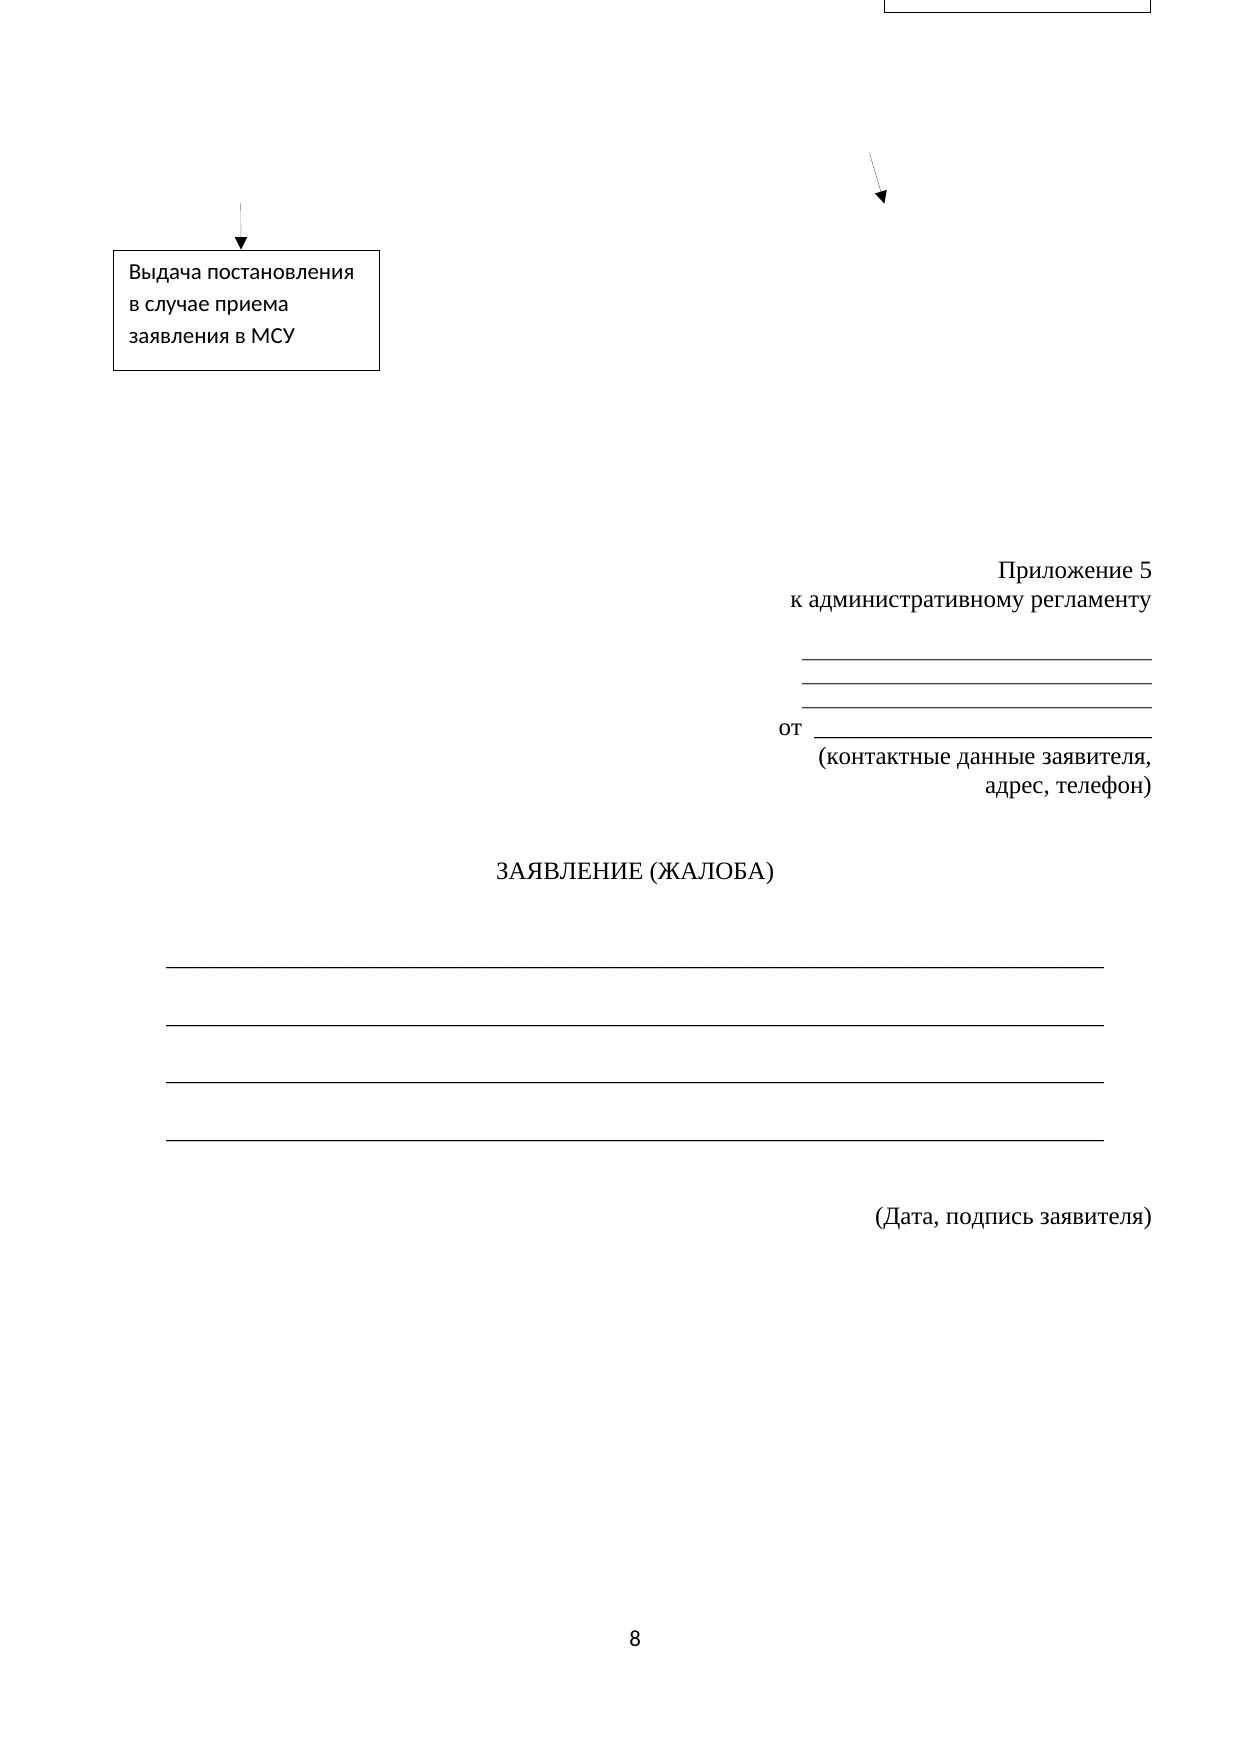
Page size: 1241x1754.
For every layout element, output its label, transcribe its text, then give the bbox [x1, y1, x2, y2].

text ___________________________________________________________________________ [118, 1057, 1152, 1086]
text от ___________________________ [118, 712, 1152, 741]
text (контактные данные заявителя, [118, 741, 1152, 770]
text ___________________________________________________________________________ [118, 1115, 1152, 1144]
text Приложение 5 [118, 555, 1152, 584]
text ____________________________ [118, 641, 1152, 665]
text (Дата, подпись заявителя) [118, 1201, 1152, 1230]
text ___________________________________________________________________________ [118, 1000, 1152, 1029]
text адрес, телефон) [118, 770, 1152, 799]
text ____________________________ [118, 689, 1152, 712]
text к административному регламенту [118, 584, 1152, 613]
text ЗАЯВЛЕНИЕ (ЖАЛОБА) [118, 856, 1152, 885]
text ____________________________ [118, 665, 1152, 689]
text ___________________________________________________________________________ [118, 942, 1152, 971]
